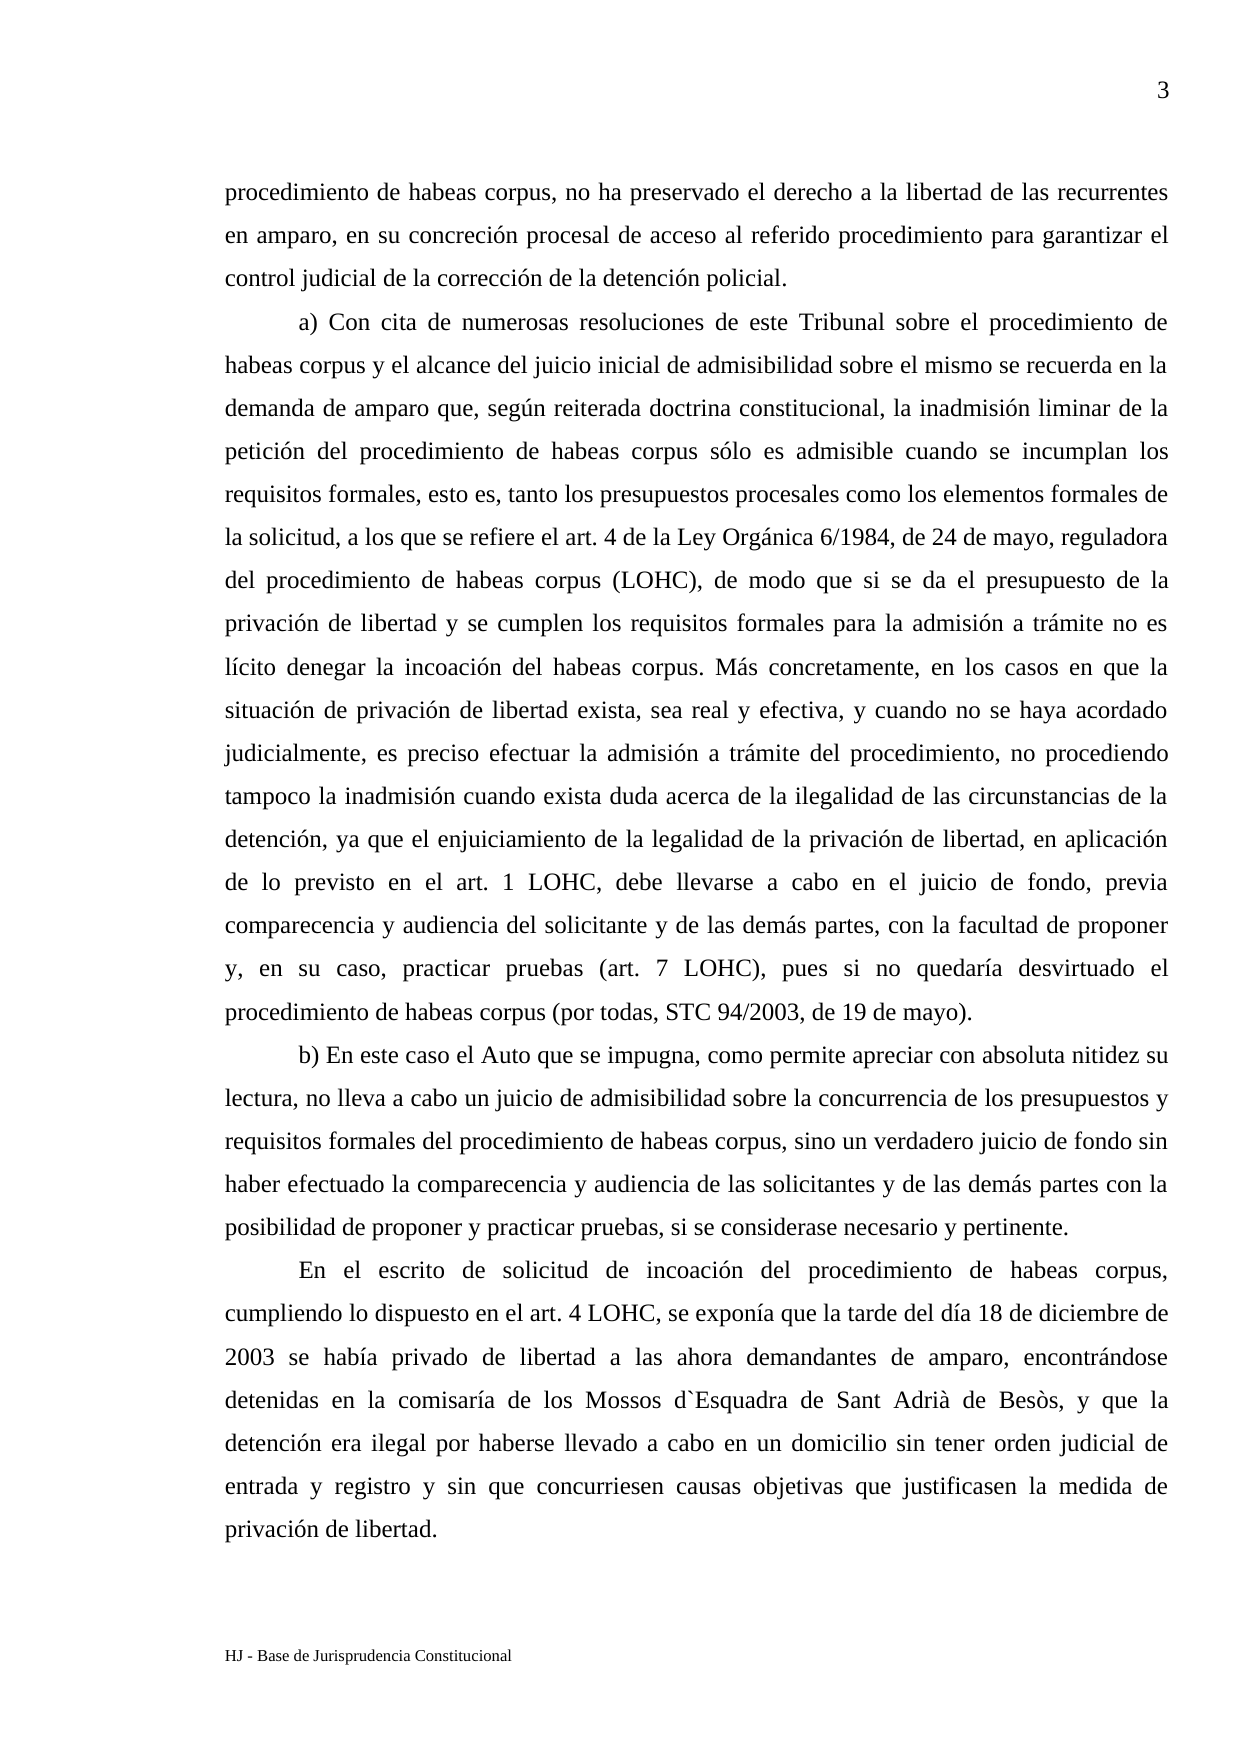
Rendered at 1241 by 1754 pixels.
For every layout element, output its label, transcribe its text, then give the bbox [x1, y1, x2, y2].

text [224, 177, 1169, 292]
text En el escrito de solicitud de incoación del procedimiento de habeas corpus, cumpliendo lo dispuesto en el art. 4 LOHC, se exponía que la tarde del día 18 de diciembre de 2003 se había privado de libertad a las ahora demandantes de amparo, encontrándose detenidas en la comisaría de los Mossos d`Esquadra de Sant Adrià de Besòs, y que la detención era ilegal por haberse llevado a cabo en un domicilio sin tener orden judicial de entrada y registro y sin que concurriesen causas objetivas que justificasen la medida de privación de libertad. [224, 1255, 1169, 1543]
text b) En este caso el Auto que se impugna, como permite apreciar con absoluta nitidez su lectura, no lleva a cabo un juicio de admisibilidad sobre la concurrencia de los presupuestos y requisitos formales del procedimiento de habeas corpus, sino un verdadero juicio de fondo sin haber efectuado la comparecencia y audiencia de las solicitantes y de las demás partes con la posibilidad de proponer y practicar pruebas, si se considerase necesario y pertinente. [224, 1040, 1169, 1241]
text a) Con cita de numerosas resoluciones de este Tribunal sobre el procedimiento de habeas corpus y el alcance del juicio inicial de admisibilidad sobre el mismo se recuerda en la demanda de amparo que, según reiterada doctrina constitucional, la inadmisión liminar de la petición del procedimiento de habeas corpus sólo es admisible cuando se incumplan los requisitos formales, esto es, tanto los presupuestos procesales como los elementos formales de la solicitud, a los que se refiere el art. 4 de la Ley Orgánica 6/1984, de 24 de mayo, reguladora del procedimiento de habeas corpus (LOHC), de modo que si se da el presupuesto de la privación de libertad y se cumplen los requisitos formales para la admisión a trámite no es lícito denegar la incoación del habeas corpus. Más concretamente, en los casos en que la situación de privación de libertad exista, sea real y efectiva, y cuando no se haya acordado judicialmente, es preciso efectuar la admisión a trámite del procedimiento, no procediendo tampoco la inadmisión cuando exista duda acerca de la ilegalidad de las circunstancias de la detención, ya que el enjuiciamiento de la legalidad de la privación de libertad, en aplicación de lo previsto en el art. 1 LOHC, debe llevarse a cabo en el juicio de fondo, previa comparecencia y audiencia del solicitante y de las demás partes, con la facultad de proponer y, en su caso, practicar pruebas (art. 7 LOHC), pues si no quedaría desvirtuado el procedimiento de habeas corpus (por todas, STC 94/2003, de 19 de mayo). [224, 307, 1169, 1025]
